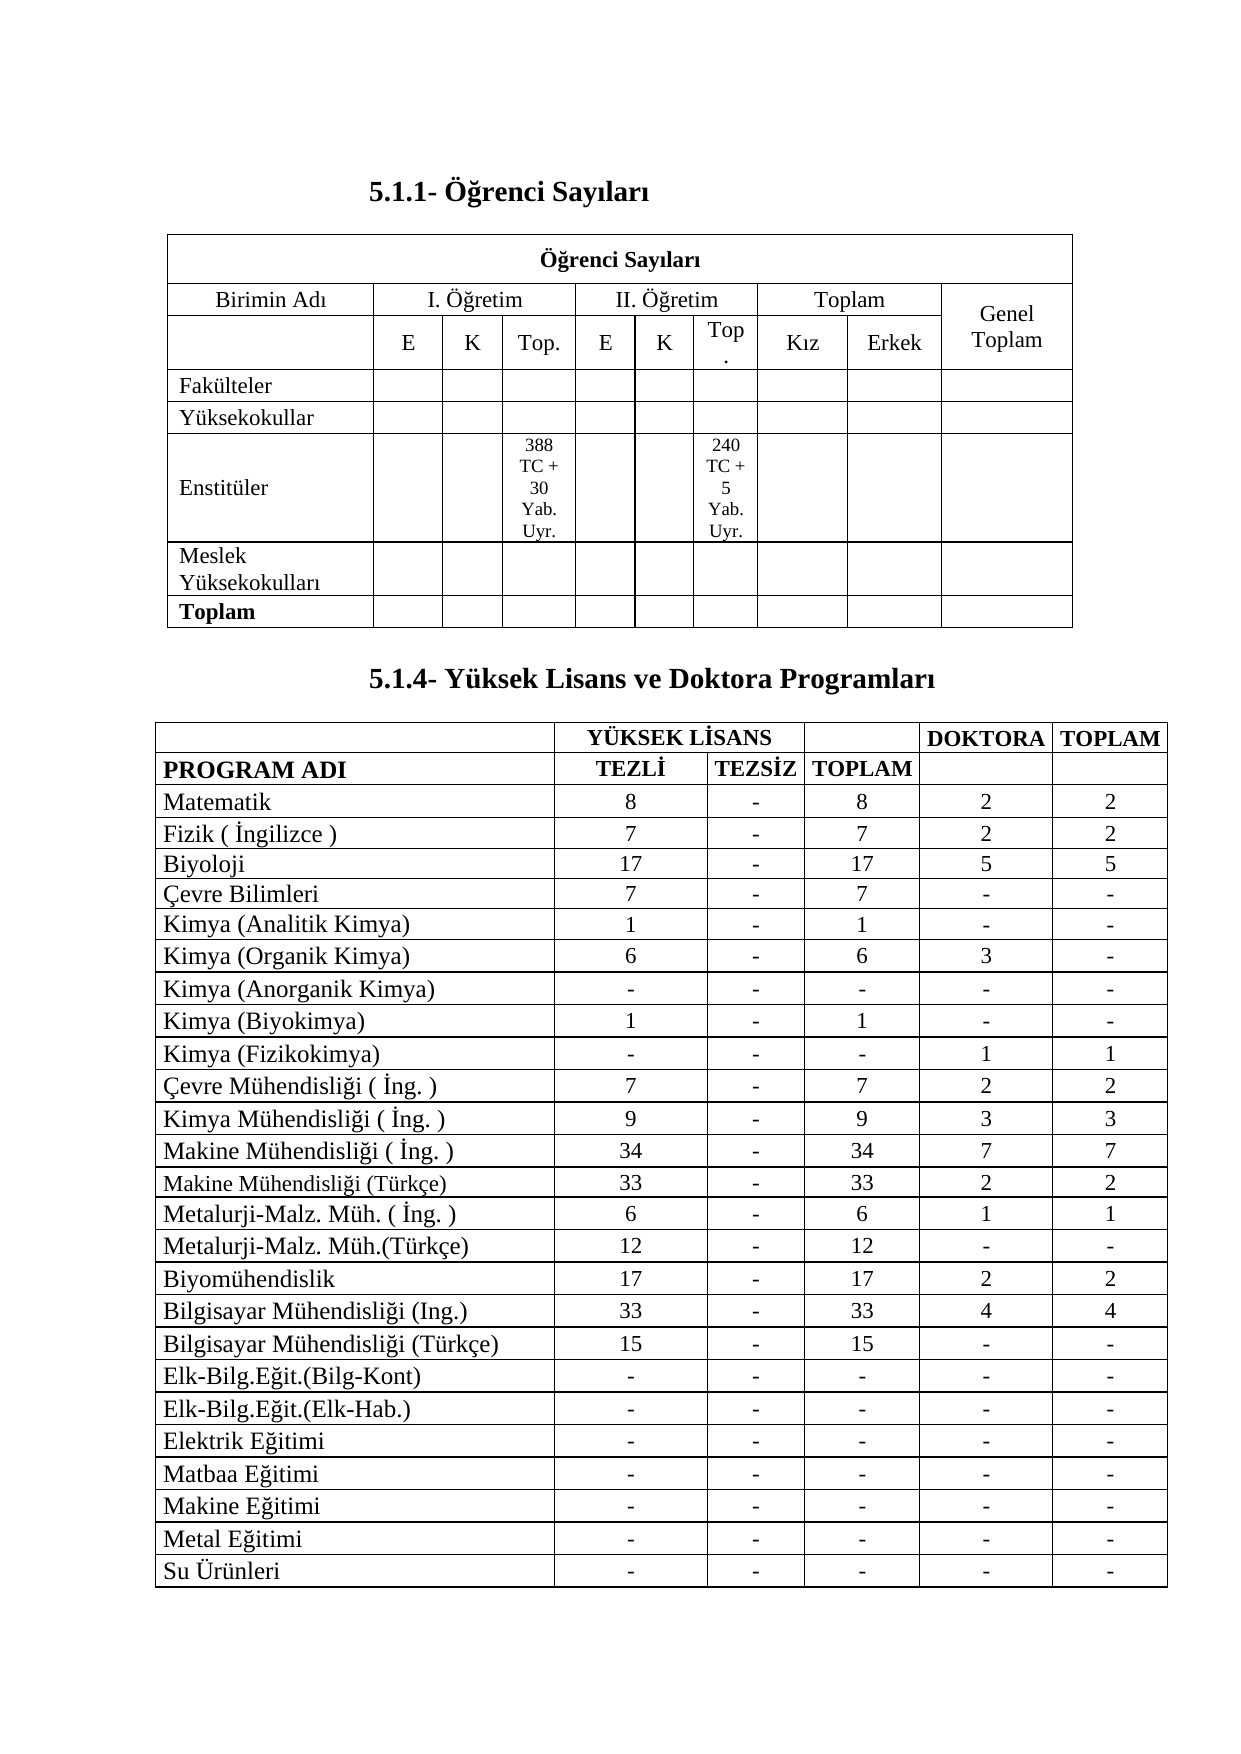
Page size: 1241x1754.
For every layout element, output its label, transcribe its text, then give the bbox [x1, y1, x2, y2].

table_cell - [708, 1168, 804, 1196]
table_cell 17 [555, 849, 707, 878]
table_cell 1 [555, 909, 707, 939]
table_cell 7 [920, 1135, 1052, 1166]
table_cell 2 [1053, 785, 1167, 817]
table_cell 2 [1053, 1168, 1167, 1196]
table_cell 4 [1053, 1295, 1167, 1326]
table_cell TOPLAM [805, 753, 919, 784]
table_cell 33 [805, 1168, 919, 1196]
table_cell K [636, 316, 693, 369]
table_cell Bilgisayar Mühendisliği (Ing.) [156, 1295, 554, 1326]
table_cell [576, 402, 634, 433]
table_cell Yüksekokullar [168, 402, 373, 433]
table_cell [758, 543, 847, 595]
table_cell - [555, 1555, 707, 1586]
table_cell [443, 370, 502, 401]
table_cell 9 [555, 1103, 707, 1134]
table_cell Kız [758, 316, 847, 369]
table_cell 8 [805, 785, 919, 817]
table_cell - [708, 1263, 804, 1294]
table_cell [576, 370, 634, 401]
table_cell [503, 402, 575, 433]
table_cell 17 [805, 1263, 919, 1294]
table_cell [694, 370, 757, 401]
table_cell 7 [805, 879, 919, 908]
table_cell [942, 370, 1072, 401]
table_cell 8 [555, 785, 707, 817]
table_cell Toplam [168, 596, 373, 627]
table_cell - [708, 1490, 804, 1521]
table_cell PROGRAM ADI [156, 753, 554, 784]
table_cell 9 [805, 1103, 919, 1134]
table_cell Erkek [848, 316, 941, 369]
table_cell [1053, 753, 1167, 784]
table_cell [848, 370, 941, 401]
table_cell - [1053, 1328, 1167, 1359]
table_cell - [708, 818, 804, 848]
table_cell - [708, 1295, 804, 1326]
table_cell 6 [555, 940, 707, 971]
text 5.1.4- Yüksek Lisans ve Doktora Programları [295, 662, 1092, 695]
table_cell [636, 543, 693, 595]
table_cell 6 [555, 1198, 707, 1229]
table_header [805, 723, 919, 752]
table_cell - [708, 1198, 804, 1229]
table_cell 2 [920, 1168, 1052, 1196]
table_cell - [555, 1425, 707, 1456]
table_cell [374, 370, 442, 401]
table_cell 2 [920, 785, 1052, 817]
table_cell [374, 596, 442, 627]
table_cell - [805, 1490, 919, 1521]
table_cell 2 [920, 818, 1052, 848]
table_cell - [708, 1038, 804, 1069]
table_cell Matematik [156, 785, 554, 817]
table_cell [694, 402, 757, 433]
table_cell Kimya Mühendisliği ( İng. ) [156, 1103, 554, 1134]
table_cell - [708, 1135, 804, 1166]
table_cell K [443, 316, 502, 369]
table_cell 1 [1053, 1038, 1167, 1069]
table_cell 1 [1053, 1198, 1167, 1229]
table_cell 1 [920, 1198, 1052, 1229]
table_cell Metalurji-Malz. Müh. ( İng. ) [156, 1198, 554, 1229]
table_cell - [920, 1555, 1052, 1586]
table_header YÜKSEK LİSANS [555, 723, 804, 752]
table_cell Çevre Bilimleri [156, 879, 554, 908]
table_cell Makine Eğitimi [156, 1490, 554, 1521]
table_cell - [805, 1425, 919, 1456]
table_cell - [708, 1425, 804, 1456]
table_cell Birimin Adı [168, 284, 373, 315]
table_cell 2 [1053, 1070, 1167, 1101]
table_cell 12 [555, 1230, 707, 1261]
table_cell [848, 402, 941, 433]
table_cell - [920, 1328, 1052, 1359]
table_cell 17 [555, 1263, 707, 1294]
table_cell 3 [920, 940, 1052, 971]
table_cell 12 [805, 1230, 919, 1261]
table_cell [374, 434, 442, 541]
table_cell [758, 402, 847, 433]
table_cell - [708, 849, 804, 878]
table_cell - [920, 1490, 1052, 1521]
table_cell Biyoloji [156, 849, 554, 878]
table_cell [443, 596, 502, 627]
table_cell - [708, 1393, 804, 1424]
table_cell Biyomühendislik [156, 1263, 554, 1294]
table_cell - [555, 973, 707, 1004]
table_cell [758, 370, 847, 401]
table_cell Kimya (Biyokimya) [156, 1005, 554, 1036]
table_cell Kimya (Anorganik Kimya) [156, 973, 554, 1004]
table_cell 1 [805, 909, 919, 939]
table_cell 6 [805, 940, 919, 971]
table_cell 6 [805, 1198, 919, 1229]
table_cell Kimya (Fizikokimya) [156, 1038, 554, 1069]
table_cell - [708, 785, 804, 817]
table_cell - [1053, 1490, 1167, 1521]
table_cell [443, 543, 502, 595]
table_cell [576, 543, 634, 595]
table_cell [848, 543, 941, 595]
table_cell [636, 434, 693, 541]
table_cell Kimya (Organik Kimya) [156, 940, 554, 971]
table_cell 2 [920, 1263, 1052, 1294]
table_cell [942, 434, 1072, 541]
table_cell [503, 596, 575, 627]
table_cell - [805, 1038, 919, 1069]
table_cell Kimya (Analitik Kimya) [156, 909, 554, 939]
table_cell Makine Mühendisliği (Türkçe) [156, 1168, 554, 1196]
table_cell - [920, 1230, 1052, 1261]
table_cell - [708, 1328, 804, 1359]
table_cell - [708, 1523, 804, 1554]
table_cell - [805, 1523, 919, 1554]
table_cell [576, 434, 634, 541]
table_cell - [708, 909, 804, 939]
table_cell 3 [1053, 1103, 1167, 1134]
table_cell - [708, 940, 804, 971]
table_cell - [920, 1458, 1052, 1489]
table_cell - [1053, 1230, 1167, 1261]
table_cell - [555, 1393, 707, 1424]
table_cell - [1053, 1360, 1167, 1391]
table_cell [636, 370, 693, 401]
table_cell - [805, 1393, 919, 1424]
table_cell Fizik ( İngilizce ) [156, 818, 554, 848]
table_cell - [920, 909, 1052, 939]
table_cell - [708, 1555, 804, 1586]
table_cell Metal Eğitimi [156, 1523, 554, 1554]
table_cell Matbaa Eğitimi [156, 1458, 554, 1489]
table_cell - [920, 1005, 1052, 1036]
table_cell - [708, 1103, 804, 1134]
table_cell 388 TC + 30 Yab. Uyr. [503, 434, 575, 541]
table_cell 5 [920, 849, 1052, 878]
table_cell - [555, 1458, 707, 1489]
table_cell [443, 402, 502, 433]
table_cell - [708, 1070, 804, 1101]
table_cell Elk-Bilg.Eğit.(Bilg-Kont) [156, 1360, 554, 1391]
table_cell - [920, 1393, 1052, 1424]
table_cell 5 [1053, 849, 1167, 878]
table_cell [168, 316, 373, 369]
table_cell - [708, 1005, 804, 1036]
table_cell Enstitüler [168, 434, 373, 541]
table_cell - [1053, 1458, 1167, 1489]
table_cell - [1053, 909, 1167, 939]
table_cell - [708, 973, 804, 1004]
table_cell [503, 370, 575, 401]
table_cell - [708, 1458, 804, 1489]
table_cell [443, 434, 502, 541]
table_cell - [708, 1360, 804, 1391]
table_cell - [1053, 940, 1167, 971]
table_cell - [1053, 1005, 1167, 1036]
table_cell [374, 543, 442, 595]
table_header DOKTORA [920, 723, 1052, 752]
table_cell Elektrik Eğitimi [156, 1425, 554, 1456]
table_cell 15 [805, 1328, 919, 1359]
text 5.1.1- Öğrenci Sayıları [295, 174, 1092, 208]
table_cell [920, 753, 1052, 784]
table_cell 2 [1053, 1263, 1167, 1294]
table_cell 33 [555, 1168, 707, 1196]
table_cell 33 [805, 1295, 919, 1326]
table_cell 7 [555, 1070, 707, 1101]
table_cell - [1053, 973, 1167, 1004]
table_cell 7 [555, 879, 707, 908]
table_cell [503, 543, 575, 595]
table_cell Makine Mühendisliği ( İng. ) [156, 1135, 554, 1166]
table_cell 34 [555, 1135, 707, 1166]
table_cell 7 [805, 818, 919, 848]
table_cell [576, 596, 634, 627]
table_cell E [374, 316, 442, 369]
table_cell 2 [920, 1070, 1052, 1101]
table_cell 1 [555, 1005, 707, 1036]
table_cell [694, 543, 757, 595]
table_cell - [555, 1038, 707, 1069]
table_cell Metalurji-Malz. Müh.(Türkçe) [156, 1230, 554, 1261]
table_cell - [920, 973, 1052, 1004]
table_cell E [576, 316, 634, 369]
table_cell 1 [920, 1038, 1052, 1069]
table_cell [374, 402, 442, 433]
table_cell [942, 402, 1072, 433]
table_cell Su Ürünleri [156, 1555, 554, 1586]
table_cell - [708, 1230, 804, 1261]
table_cell - [805, 1360, 919, 1391]
table_cell - [920, 1360, 1052, 1391]
table_cell - [555, 1490, 707, 1521]
table_cell [636, 402, 693, 433]
table_cell [758, 434, 847, 541]
table_cell 4 [920, 1295, 1052, 1326]
table_cell - [708, 879, 804, 908]
table_cell [848, 434, 941, 541]
table_cell - [1053, 1393, 1167, 1424]
table_cell Çevre Mühendisliği ( İng. ) [156, 1070, 554, 1101]
table_cell Top. [503, 316, 575, 369]
table_cell Bilgisayar Mühendisliği (Türkçe) [156, 1328, 554, 1359]
table_cell 33 [555, 1295, 707, 1326]
table_cell II. Öğretim [576, 284, 757, 315]
table_cell Genel Toplam [942, 284, 1072, 369]
table_cell - [805, 1458, 919, 1489]
table_cell Fakülteler [168, 370, 373, 401]
table_cell 7 [1053, 1135, 1167, 1166]
table_cell - [920, 1523, 1052, 1554]
table_cell TEZSİZ [708, 753, 804, 784]
table_cell 240 TC + 5 Yab. Uyr. [694, 434, 757, 541]
table_header TOPLAM [1053, 723, 1167, 752]
table_cell 17 [805, 849, 919, 878]
table_cell [942, 596, 1072, 627]
table_cell TEZLİ [555, 753, 707, 784]
table_cell [848, 596, 941, 627]
table_cell Top. [694, 316, 757, 369]
table_cell 15 [555, 1328, 707, 1359]
table_cell 34 [805, 1135, 919, 1166]
table_cell Meslek Yüksekokulları [168, 543, 373, 595]
table_header [156, 723, 554, 752]
table_cell - [1053, 1555, 1167, 1586]
table_cell I. Öğretim [374, 284, 575, 315]
table_cell - [555, 1523, 707, 1554]
table_cell - [1053, 1425, 1167, 1456]
table_cell [636, 596, 693, 627]
table_cell 1 [805, 1005, 919, 1036]
table_cell [694, 596, 757, 627]
table_cell - [805, 973, 919, 1004]
table_cell 3 [920, 1103, 1052, 1134]
table_cell 2 [1053, 818, 1167, 848]
table_cell - [805, 1555, 919, 1586]
table_cell [758, 596, 847, 627]
table_cell - [555, 1360, 707, 1391]
table_cell [942, 543, 1072, 595]
table_cell Toplam [758, 284, 941, 315]
table_header Öğrenci Sayıları [168, 235, 1072, 283]
table_cell - [920, 1425, 1052, 1456]
table_cell - [1053, 1523, 1167, 1554]
table_cell 7 [805, 1070, 919, 1101]
table_cell - [920, 879, 1052, 908]
table_cell 7 [555, 818, 707, 848]
table_cell - [1053, 879, 1167, 908]
table_cell Elk-Bilg.Eğit.(Elk-Hab.) [156, 1393, 554, 1424]
